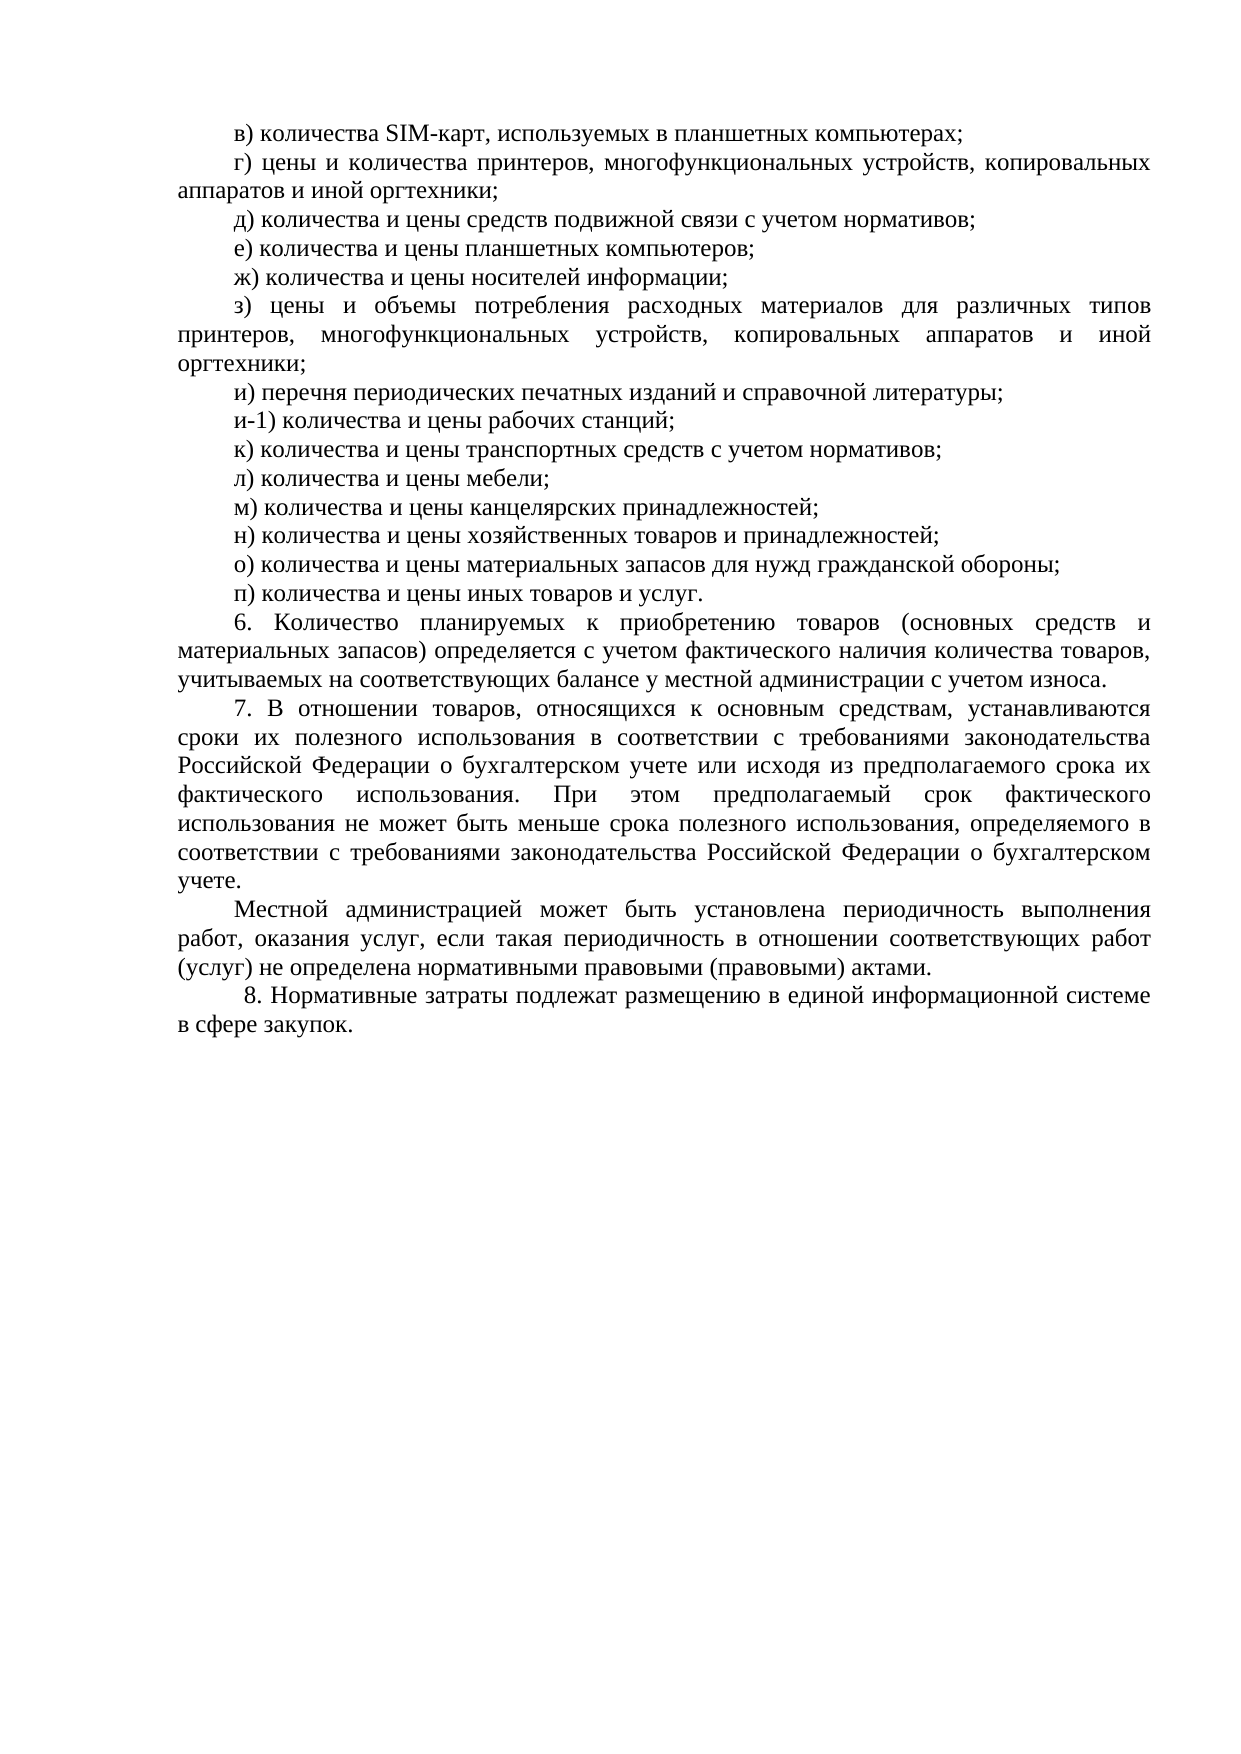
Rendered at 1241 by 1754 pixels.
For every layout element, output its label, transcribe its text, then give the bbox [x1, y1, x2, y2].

text п) количества и цены иных товаров и услуг. [177, 578, 1152, 607]
text 7. В отношении товаров, относящихся к основным средствам, устанавливаются сроки их полезного использования в соответствии с требованиями законодательства Российской Федерации о бухгалтерском учете или исходя из предполагаемого срока их фактического использования. При этом предполагаемый срок фактического использования не может быть меньше срока полезного использования, определяемого в соответствии с требованиями законодательства Российской Федерации о бухгалтерском учете. [177, 693, 1152, 894]
text и-1) количества и цены рабочих станций; [177, 406, 1152, 434]
text о) количества и цены материальных запасов для нужд гражданской обороны; [177, 549, 1152, 578]
text н) количества и цены хозяйственных товаров и принадлежностей; [177, 521, 1152, 549]
text е) количества и цены планшетных компьютеров; [177, 233, 1152, 262]
text 8. Нормативные затраты подлежат размещению в единой информационной системе в сфере закупок. [177, 981, 1152, 1038]
text Местной администрацией может быть установлена периодичность выполнения работ, оказания услуг, если такая периодичность в отношении соответствующих работ (услуг) не определена нормативными правовыми (правовыми) актами. [177, 894, 1152, 981]
text г) цены и количества принтеров, многофункциональных устройств, копировальных аппаратов и иной оргтехники; [177, 147, 1152, 204]
text д) количества и цены средств подвижной связи с учетом нормативов; [177, 204, 1152, 233]
text м) количества и цены канцелярских принадлежностей; [177, 492, 1152, 521]
text ж) количества и цены носителей информации; [177, 262, 1152, 291]
text 6. Количество планируемых к приобретению товаров (основных средств и материальных запасов) определяется с учетом фактического наличия количества товаров, учитываемых на соответствующих балансе у местной администрации с учетом износа. [177, 607, 1152, 693]
text в) количества SIM-карт, используемых в планшетных компьютерах; [177, 118, 1152, 147]
text к) количества и цены транспортных средств с учетом нормативов; [177, 434, 1152, 463]
text л) количества и цены мебели; [177, 463, 1152, 492]
text и) перечня периодических печатных изданий и справочной литературы; [177, 377, 1152, 406]
text з) цены и объемы потребления расходных материалов для различных типов принтеров, многофункциональных устройств, копировальных аппаратов и иной оргтехники; [177, 291, 1152, 377]
